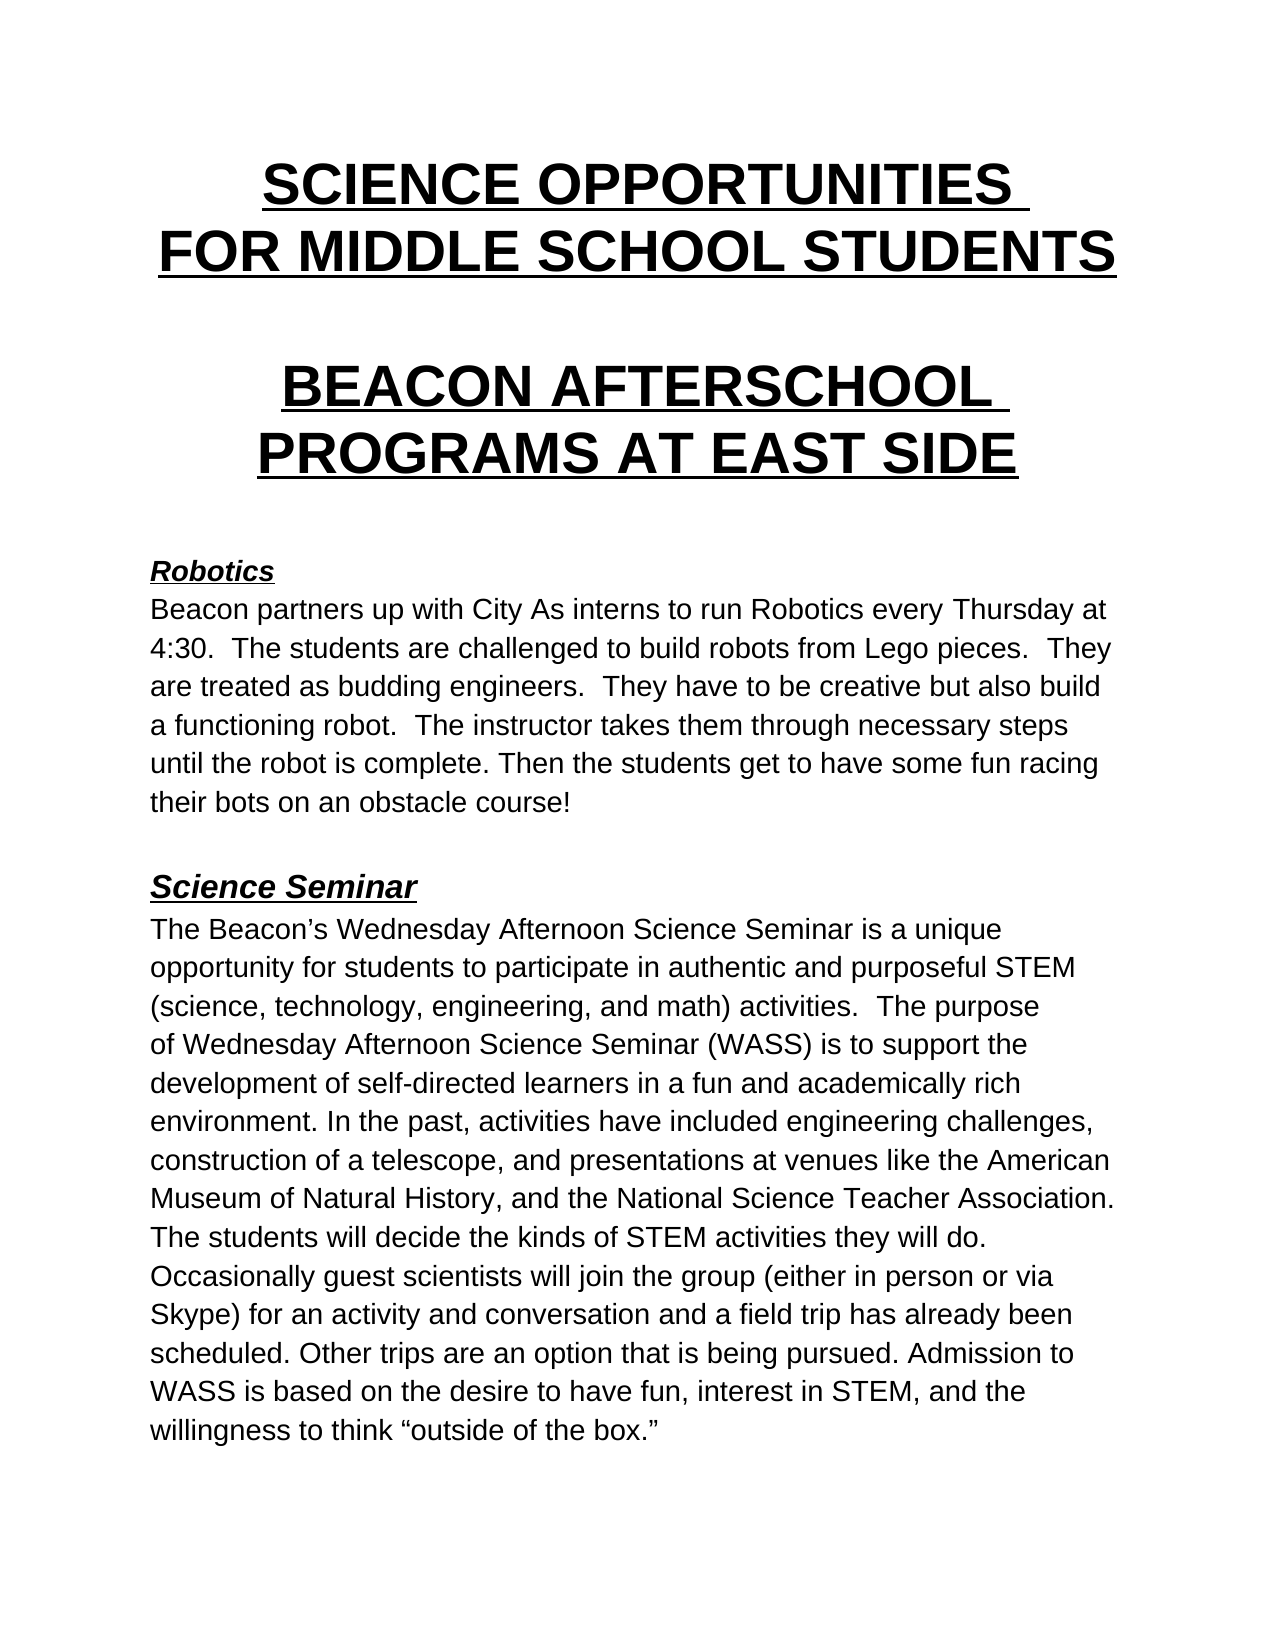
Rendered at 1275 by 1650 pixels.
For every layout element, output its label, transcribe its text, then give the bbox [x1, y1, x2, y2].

text SCIENCE OPPORTUNITIES [150, 150, 1125, 217]
text Science Seminar [150, 867, 1125, 906]
text The Beacon’s Wednesday Afternoon Science Seminar is a unique opportunity for students to participate in authentic and purposeful STEM (science, technology, engineering, and math) activities. The purpose of Wednesday Afternoon Science Seminar (WASS) is to support the development of self-directed learners in a fun and academically rich environment. In the past, activities have included engineering challenges, construction of a telescope, and presentations at venues like the American Museum of Natural History, and the National Science Teacher Association. The students will decide the kinds of STEM activities they will do. Occasionally guest scientists will join the group (either in person or via Skype) for an activity and conversation and a field trip has already been scheduled. Other trips are an option that is being pursued. Admission to WASS is based on the desire to have fun, interest in STEM, and the willingness to think “outside of the box.” [150, 912, 1125, 1446]
text Robotics [150, 553, 1125, 587]
text BEACON AFTERSCHOOL [150, 351, 1125, 418]
text FOR MIDDLE SCHOOL STUDENTS [150, 217, 1125, 284]
text PROGRAMS AT EAST SIDE [150, 418, 1125, 485]
text Beacon partners up with City As interns to run Robotics every Thursday at 4:30. The students are challenged to build robots from Lego pieces. They are treated as budding engineers. They have to be creative but also build a functioning robot. The instructor takes them through necessary steps until the robot is complete. Then the students get to have some fun racing their bots on an obstacle course! [150, 592, 1125, 818]
